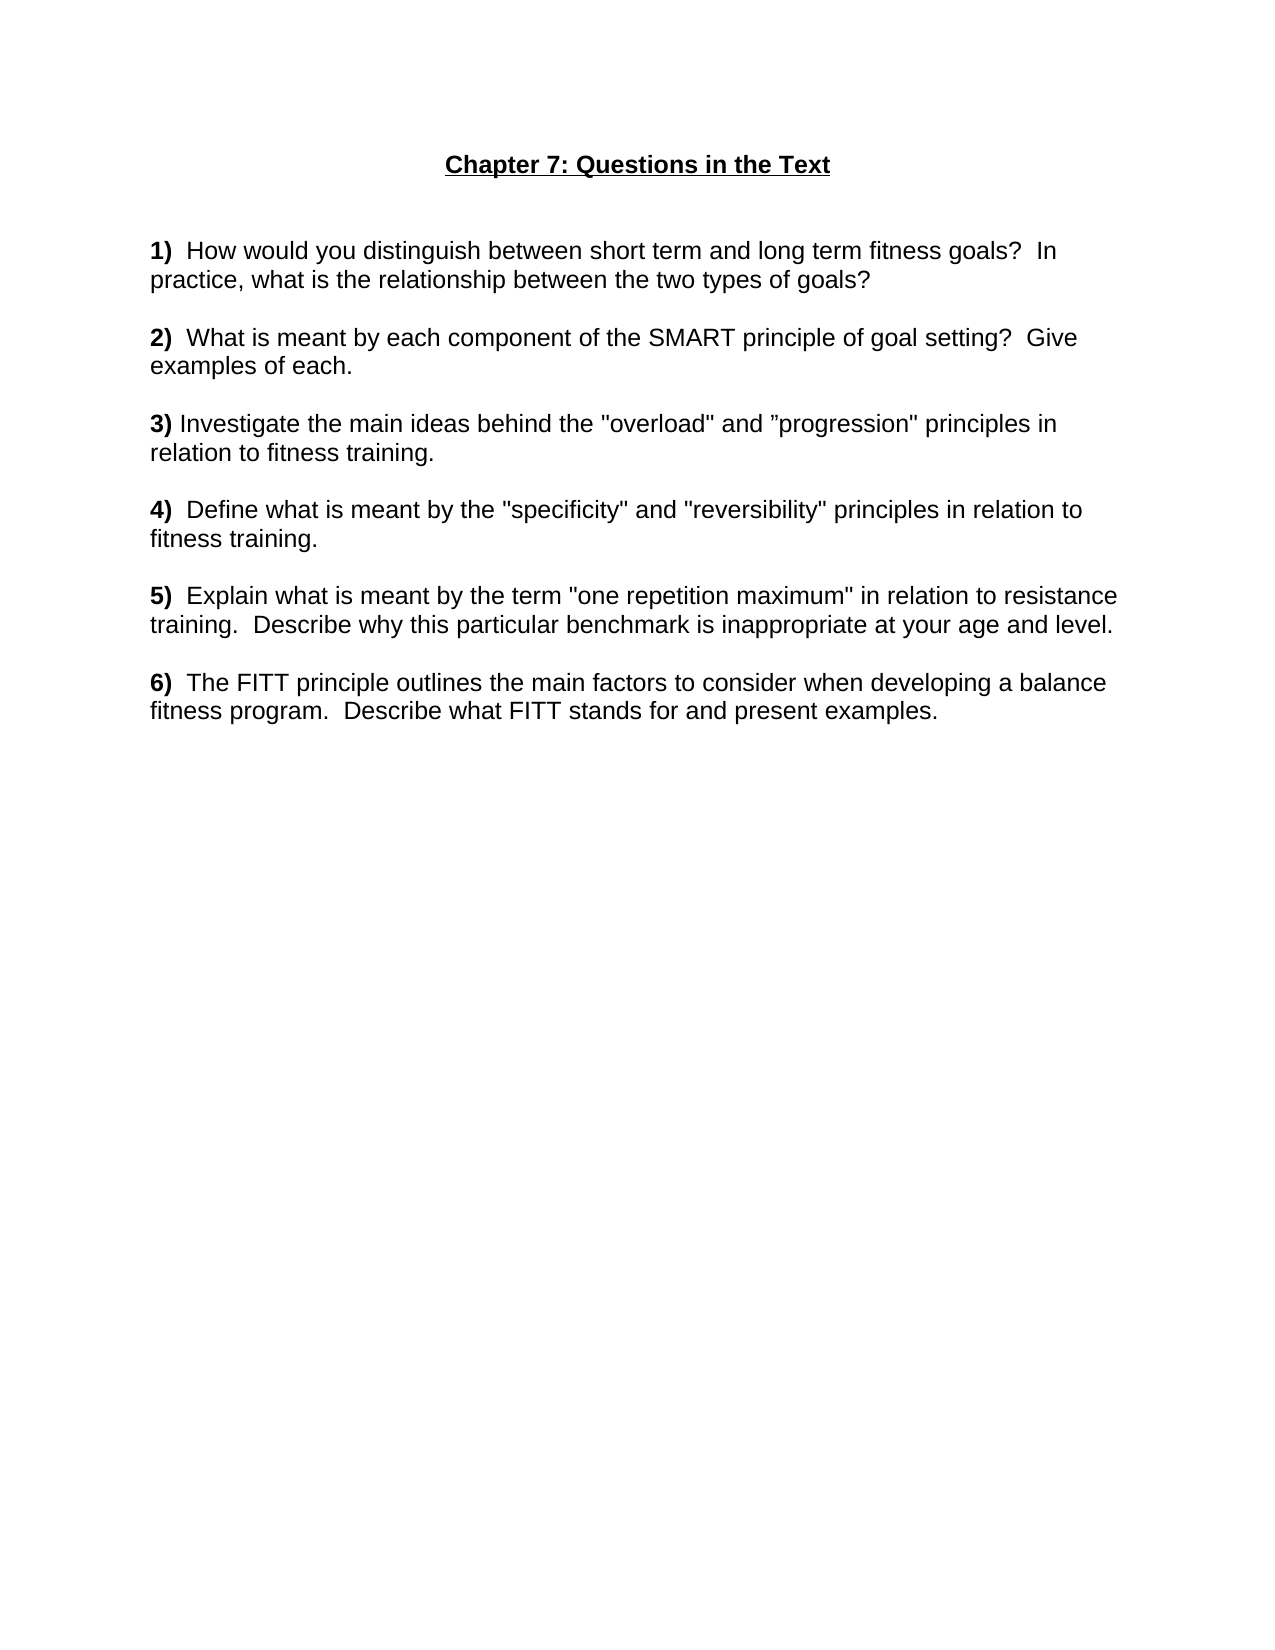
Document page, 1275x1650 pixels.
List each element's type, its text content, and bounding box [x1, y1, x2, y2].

text 4) Define what is meant by the "specificity" and "reversibility" principles in relation to fitness training. [150, 495, 1125, 552]
text 5) Explain what is meant by the term "one repetition maximum" in relation to resistance training. Describe why this particular benchmark is inappropriate at your age and level. [150, 581, 1125, 639]
text Chapter 7: Questions in the Text [150, 150, 1125, 179]
text 3) Investigate the main ideas behind the "overload" and ”progression" principles in relation to fitness training. [150, 409, 1125, 466]
text 2) What is meant by each component of the SMART principle of goal setting? Give examples of each. [150, 322, 1125, 380]
text 1) How would you distinguish between short term and long term fitness goals? In practice, what is the relationship between the two types of goals? [150, 236, 1125, 294]
text 6) The FITT principle outlines the main factors to consider when developing a balance fitness program. Describe what FITT stands for and present examples. [150, 667, 1125, 725]
